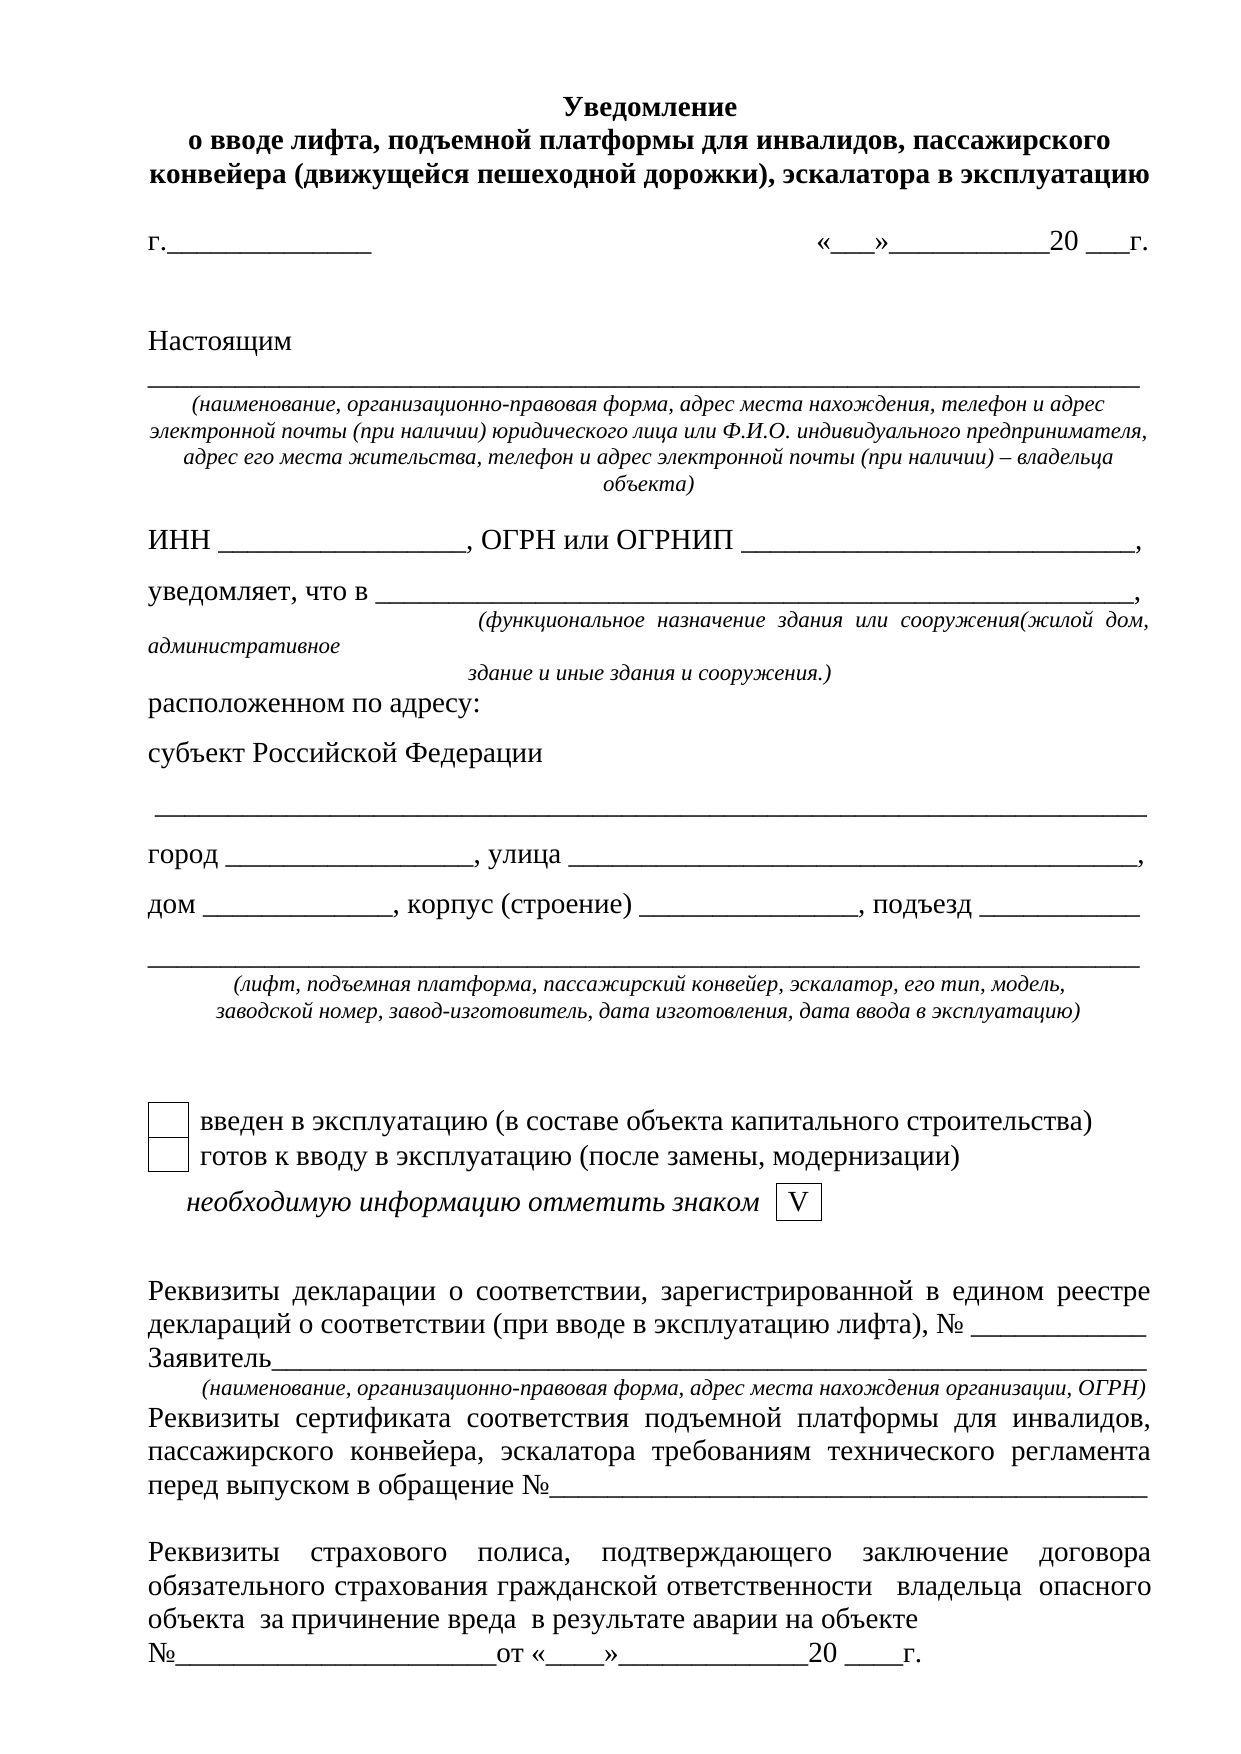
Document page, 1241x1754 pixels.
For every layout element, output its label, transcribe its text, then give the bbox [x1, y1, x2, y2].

text Реквизиты страхового полиса, подтверждающего заключение договора обязательного страхования гражданской ответственности владельца опасного объекта за причинение вреда в результате аварии на объекте [148, 1534, 1152, 1635]
text здание и иные здания и сооружения.) [148, 659, 1152, 685]
text ____________________________________________________________________ [148, 357, 1152, 391]
table_header введен в эксплуатацию (в составе объекта капитального строительства) [189, 1102, 1152, 1137]
text Реквизиты декларации о соответствии, зарегистрированной в едином реестре деклараций о соответствии (при вводе в эксплуатацию лифта), № ____________ [148, 1273, 1152, 1340]
text расположенном по адресу: [148, 685, 1152, 719]
text дом _____________, корпус (строение) _______________, подъезд ___________ [148, 886, 1152, 920]
table_header необходимую информацию отметить знаком [175, 1183, 776, 1220]
text (функциональное назначение здания или сооружения(жилой дом, административное [148, 606, 1152, 659]
text Реквизиты сертификата соответствия подъемной платформы для инвалидов, пассажирского конвейера, эскалатора требованиям технического регламента перед выпуском в обращение №_________________________________________ [148, 1400, 1152, 1501]
text Заявитель____________________________________________________________ [148, 1340, 1152, 1373]
text город _________________, улица _______________________________________, [148, 836, 1152, 870]
text ____________________________________________________________________ [148, 937, 1152, 970]
table_header [149, 1103, 188, 1137]
table_cell [149, 1138, 188, 1171]
text субъект Российской Федерации [148, 736, 1152, 769]
text ИНН _________________, ОГРН или ОГРНИП ___________________________, [148, 522, 1152, 556]
text ____________________________________________________________________ [148, 786, 1152, 819]
text №______________________от «____»_____________20 ____г. [148, 1635, 1152, 1668]
table_header V [777, 1184, 821, 1220]
text Уведомление [148, 89, 1152, 122]
text (наименование, организационно-правовая форма, адрес места нахождения, телефон и адрес электронной почты (при наличии) юридического лица или Ф.И.О. индивидуального предпринимателя, адрес его места жительства, телефон и адрес электронной почты (при наличии) – владельца объекта) [148, 391, 1152, 496]
text (лифт, подъемная платформа, пассажирский конвейер, эскалатор, его тип, модель, [148, 970, 1152, 997]
text заводской номер, завод-изготовитель, дата изготовления, дата ввода в эксплуатацию) [148, 997, 1152, 1023]
text Настоящим [148, 323, 1152, 357]
table_cell готов к вводу в эксплуатацию (после замены, модернизации) [189, 1137, 1152, 1171]
text (наименование, организационно-правовая форма, адрес места нахождения организации, ОГРН) [148, 1373, 1152, 1400]
text уведомляет, что в ____________________________________________________, [148, 573, 1152, 606]
text о вводе лифта, подъемной платформы для инвалидов, пассажирского конвейера (движущейся пешеходной дорожки), эскалатора в эксплуатацию [148, 122, 1152, 189]
text г.______________ «___»___________20 ___г. [148, 223, 1152, 290]
